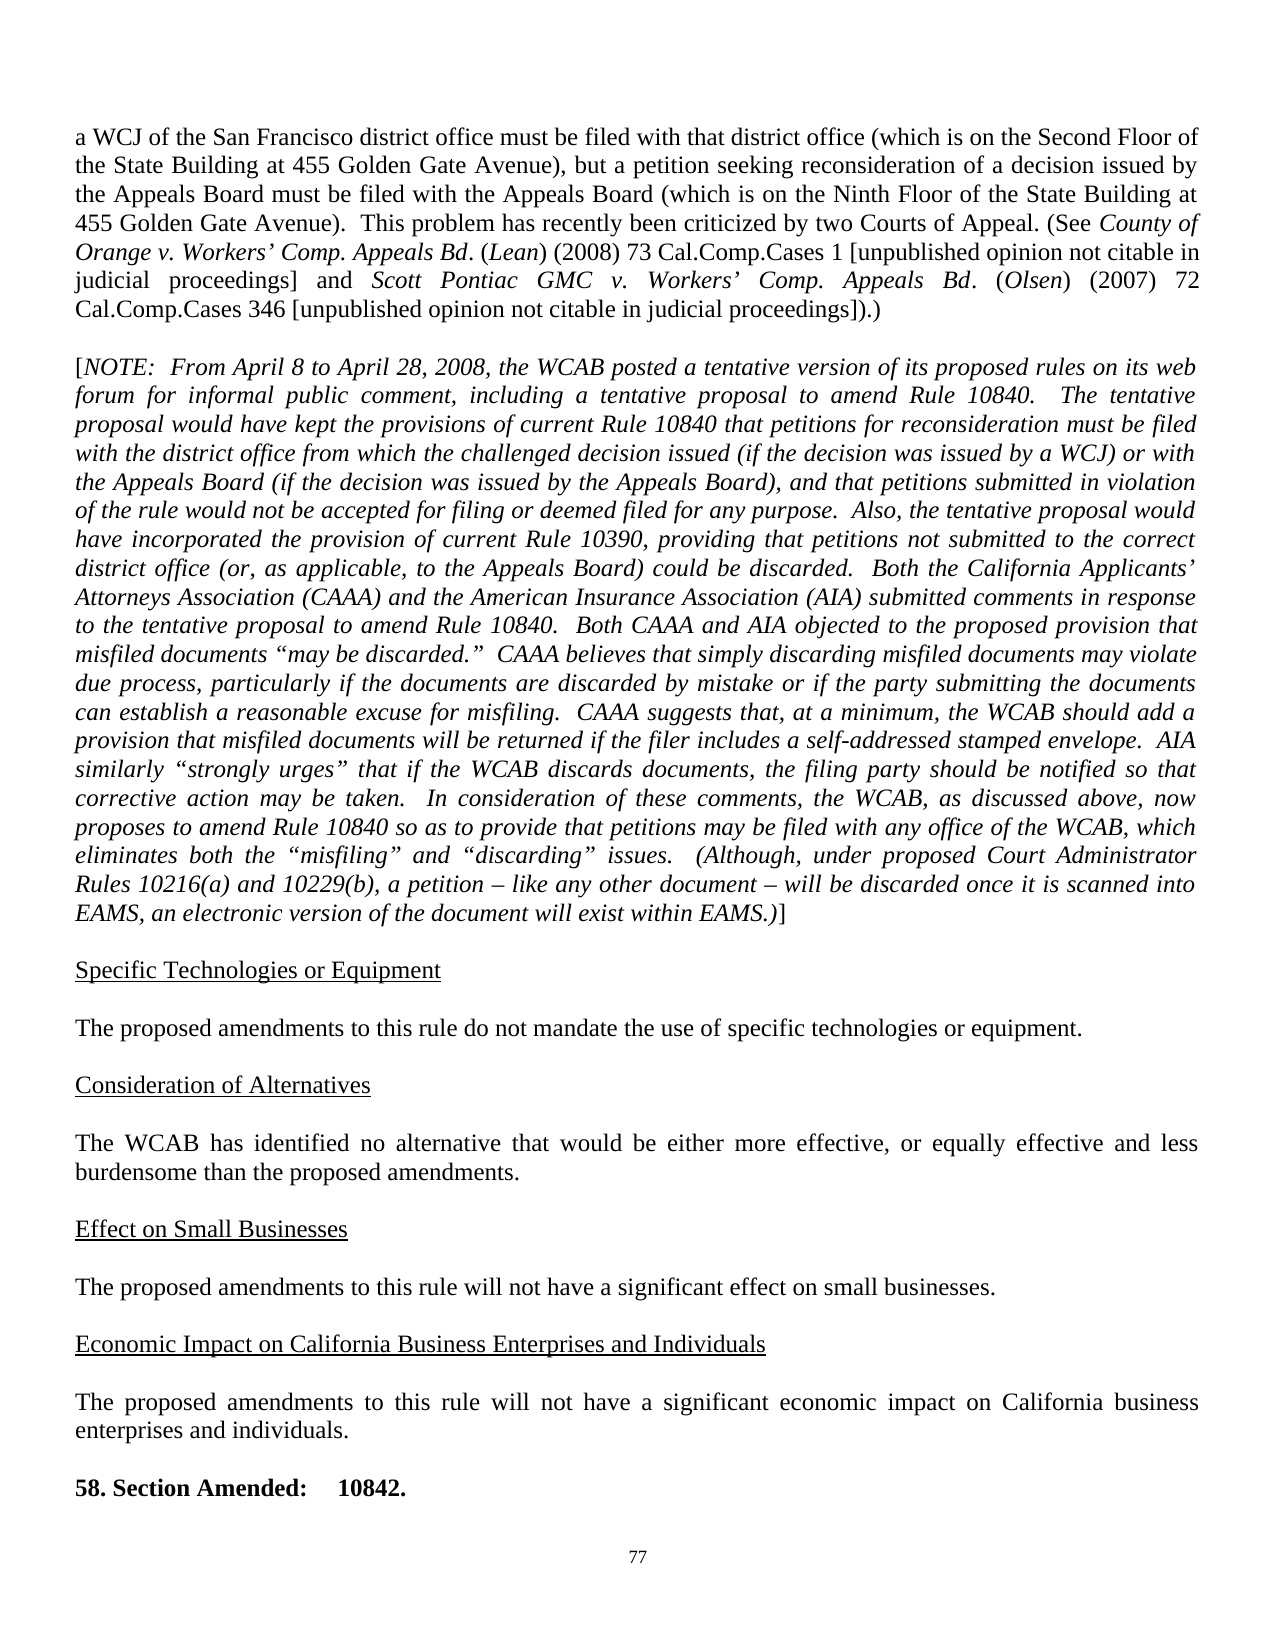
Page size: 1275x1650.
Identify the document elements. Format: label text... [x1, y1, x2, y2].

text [75, 122, 1200, 323]
text The proposed amendments to this rule will not have a significant economic impact on California business enterprises and individuals. [75, 1387, 1200, 1444]
subtitle 58. Section Amended: 10842. [75, 1473, 1200, 1502]
text [NOTE: From April 8 to April 28, 2008, the posted a tentative version of its proposed rules on its web forum for informal public comment, including a tentative proposal to amend Rule 10840. The tentative proposal would have kept the provisions of current Rule 10840 that petitions for reconsideration must be filed with the district office from which the challenged decision issued (if the decision was issued by a WCJ) or with the Appeals Board (if the decision was issued by the Appeals Board), and that petitions submitted in violation of the rule would not be accepted for filing or deemed filed for any purpose. Also, the tentative proposal would have incorporated the provision of current Rule 10390, providing that petitions not submitted to the correct district office (or, as applicable, to the Appeals Board) could be discarded. Both the Applicants’ Attorneys Association (CAAA) and the American Insurance Association (AIA) submitted comments in response to the tentative proposal to amend Rule 10840. Both CAAA and AIA objected to the proposed provision that misfiled documents “may be discarded.” CAAA believes that simply discarding misfiled documents may violate due process, particularly if the documents are discarded by mistake or if the party submitting the documents can establish a reasonable excuse for misfiling. CAAA suggests that, at a minimum, the should add a provision that misfiled documents will be returned if the filer includes a self-addressed stamped envelope. AIA similarly “strongly urges” that if the discards documents, the filing party should be notified so that corrective action may be taken. In consideration of these comments, the , as discussed above, now proposes to amend Rule 10840 so as to provide that petitions may be filed with any office of the , which eliminates both the “misfiling” and “discarding” issues. (Although, under proposed Court Administrator Rules 10216(a) and 10229(b), a petition – like any other document – will be discarded once it is scanned into EAMS, an electronic version of the document will exist within EAMS.)] [75, 352, 1200, 927]
text The proposed amendments to this rule do not mandate the use of specific technologies or equipment. [75, 1013, 1200, 1042]
text The proposed amendments to this rule will not have a significant effect on small businesses. [75, 1272, 1200, 1301]
text Effect on Small Businesses [75, 1214, 1200, 1243]
text Economic Impact on Business Enterprises and Individuals [75, 1329, 1200, 1358]
text The has identified no alternative that would be either more effective, or equally effective and less burdensome than the proposed amendments. [75, 1128, 1200, 1186]
text Specific Technologies or Equipment [75, 956, 1200, 984]
text Consideration of Alternatives [75, 1071, 1200, 1099]
